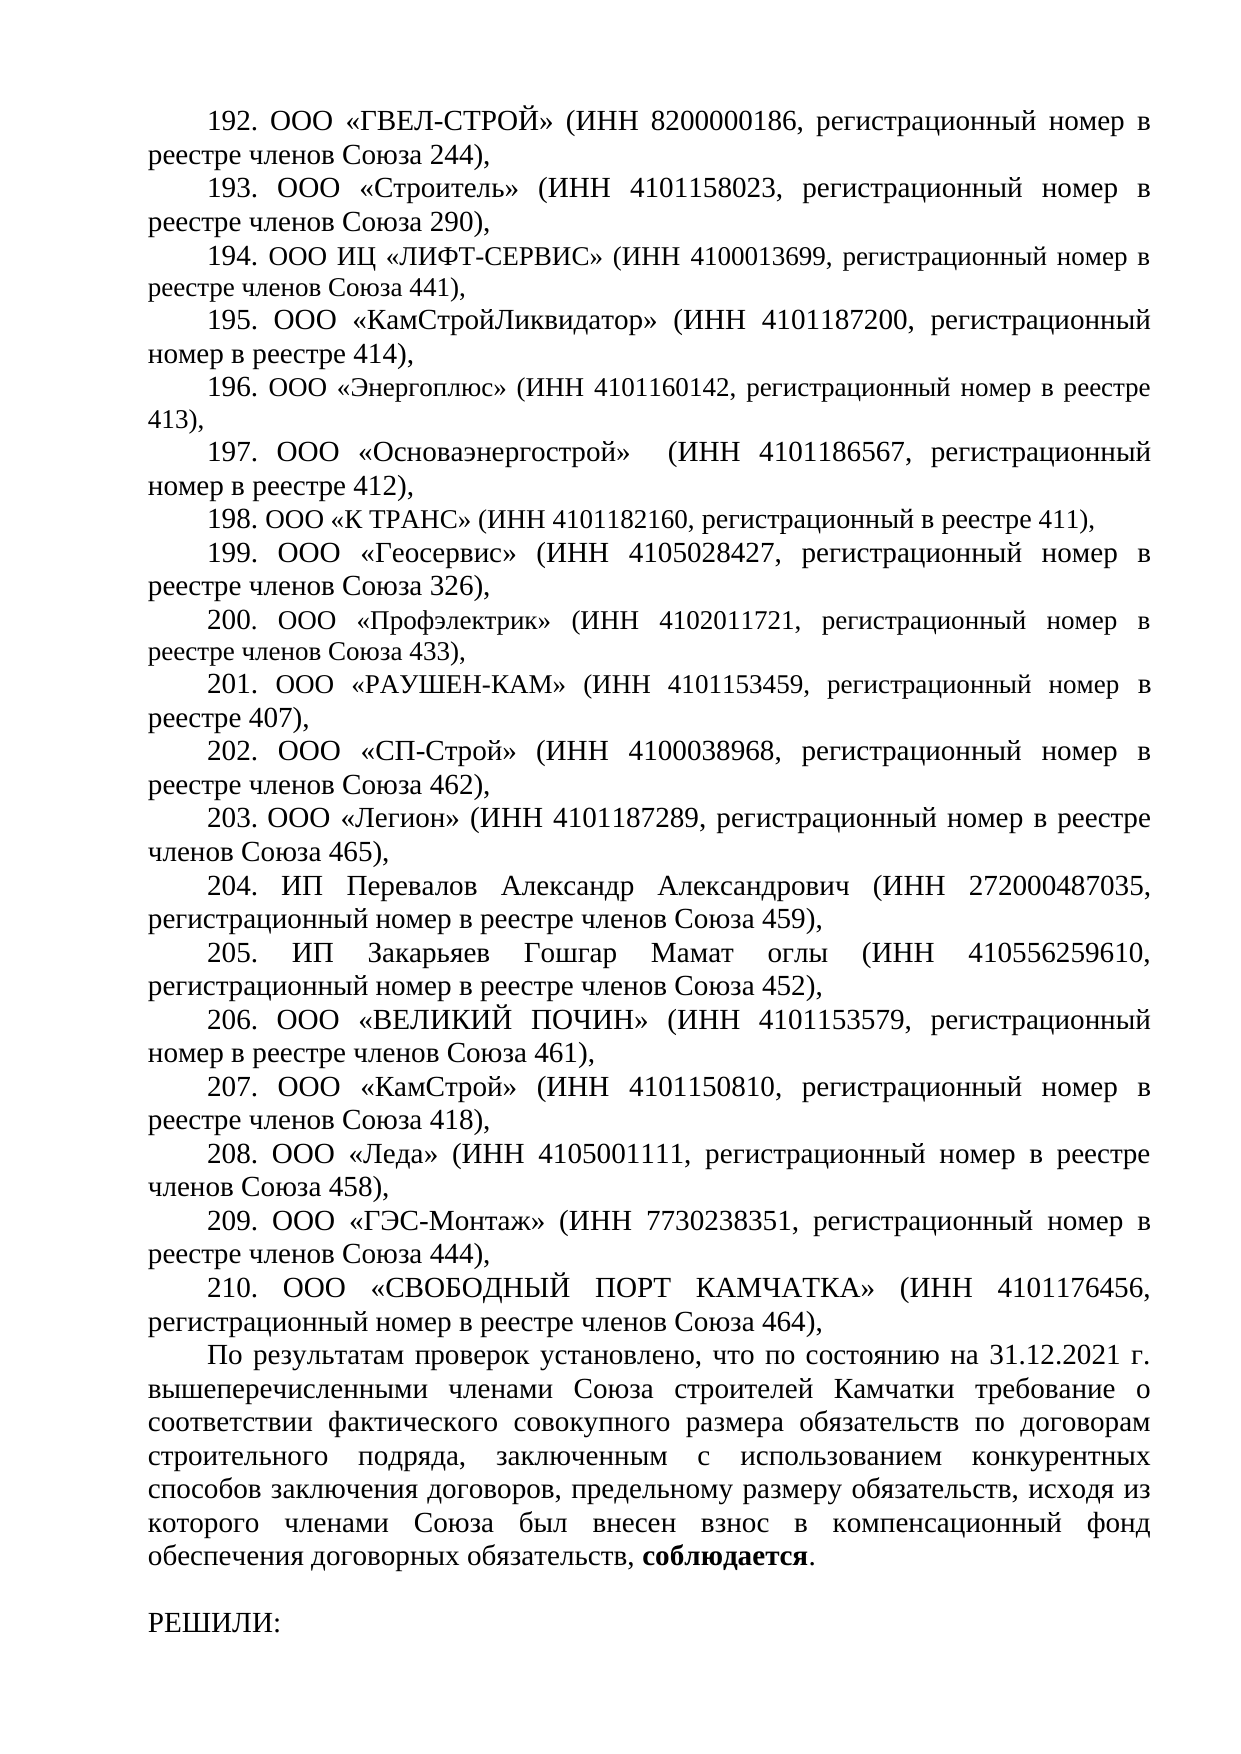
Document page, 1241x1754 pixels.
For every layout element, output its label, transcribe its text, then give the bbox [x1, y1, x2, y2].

text 196. ООО «Энергоплюс» (ИНН 4101160142, регистрационный номер в реестре 413), [148, 369, 1152, 434]
text По результатам проверок установлено, что по состоянию на 31.12.2021 г. вышеперечисленными членами Союза строителей Камчатки требование о соответствии фактического совокупного размера обязательств по договорам строительного подряда, заключенным с использованием конкурентных способов заключения договоров, предельному размеру обязательств, исходя из которого членами Союза был внесен взнос в компенсационный фонд обеспечения договорных обязательств, соблюдается. [148, 1337, 1152, 1572]
text РЕШИЛИ: [148, 1606, 1152, 1639]
text 200. ООО «Профэлектрик» (ИНН 4102011721, регистрационный номер в реестре членов Союза 433), [148, 602, 1152, 666]
text 207. ООО «КамСтрой» (ИНН 4101150810, регистрационный номер в реестре членов Союза 418), [148, 1069, 1152, 1136]
text 203. ООО «Легион» (ИНН 4101187289, регистрационный номер в реестре членов Союза 465), [148, 801, 1152, 868]
text 201. ООО «РАУШЕН-КАМ» (ИНН 4101153459, регистрационный номер в реестре 407), [148, 666, 1152, 733]
text 197. ООО «Основаэнергострой» (ИНН 4101186567, регистрационный номер в реестре 412), [148, 434, 1152, 501]
text 195. ООО «КамСтройЛиквидатор» (ИНН 4101187200, регистрационный номер в реестре 414), [148, 302, 1152, 369]
text 205. ИП Закарьяев Гошгар Мамат оглы (ИНН 410556259610, регистрационный номер в реестре членов Союза 452), [148, 935, 1152, 1002]
text 193. ООО «Строитель» (ИНН 4101158023, регистрационный номер в реестре членов Союза 290), [148, 171, 1152, 238]
text 199. ООО «Геосервис» (ИНН 4105028427, регистрационный номер в реестре членов Союза 326), [148, 535, 1152, 602]
text 198. ООО «К ТРАНС» (ИНН 4101182160, регистрационный в реестре 411), [148, 501, 1152, 535]
text 192. ООО «ГВЕЛ-СТРОЙ» (ИНН 8200000186, регистрационный номер в реестре членов Союза 244), [148, 103, 1152, 171]
text 210. ООО «СВОБОДНЫЙ ПОРТ КАМЧАТКА» (ИНН 4101176456, регистрационный номер в реестре членов Союза 464), [148, 1270, 1152, 1337]
text 209. ООО «ГЭС-Монтаж» (ИНН 7730238351, регистрационный номер в реестре членов Союза 444), [148, 1203, 1152, 1270]
text 202. ООО «СП-Строй» (ИНН 4100038968, регистрационный номер в реестре членов Союза 462), [148, 733, 1152, 801]
text 206. ООО «ВЕЛИКИЙ ПОЧИН» (ИНН 4101153579, регистрационный номер в реестре членов Союза 461), [148, 1002, 1152, 1069]
text 208. ООО «Леда» (ИНН 4105001111, регистрационный номер в реестре членов Союза 458), [148, 1136, 1152, 1203]
text 194. ООО ИЦ «ЛИФТ-СЕРВИС» (ИНН 4100013699, регистрационный номер в реестре членов Союза 441), [148, 238, 1152, 302]
text 204. ИП Перевалов Александр Александрович (ИНН 272000487035, регистрационный номер в реестре членов Союза 459), [148, 868, 1152, 935]
